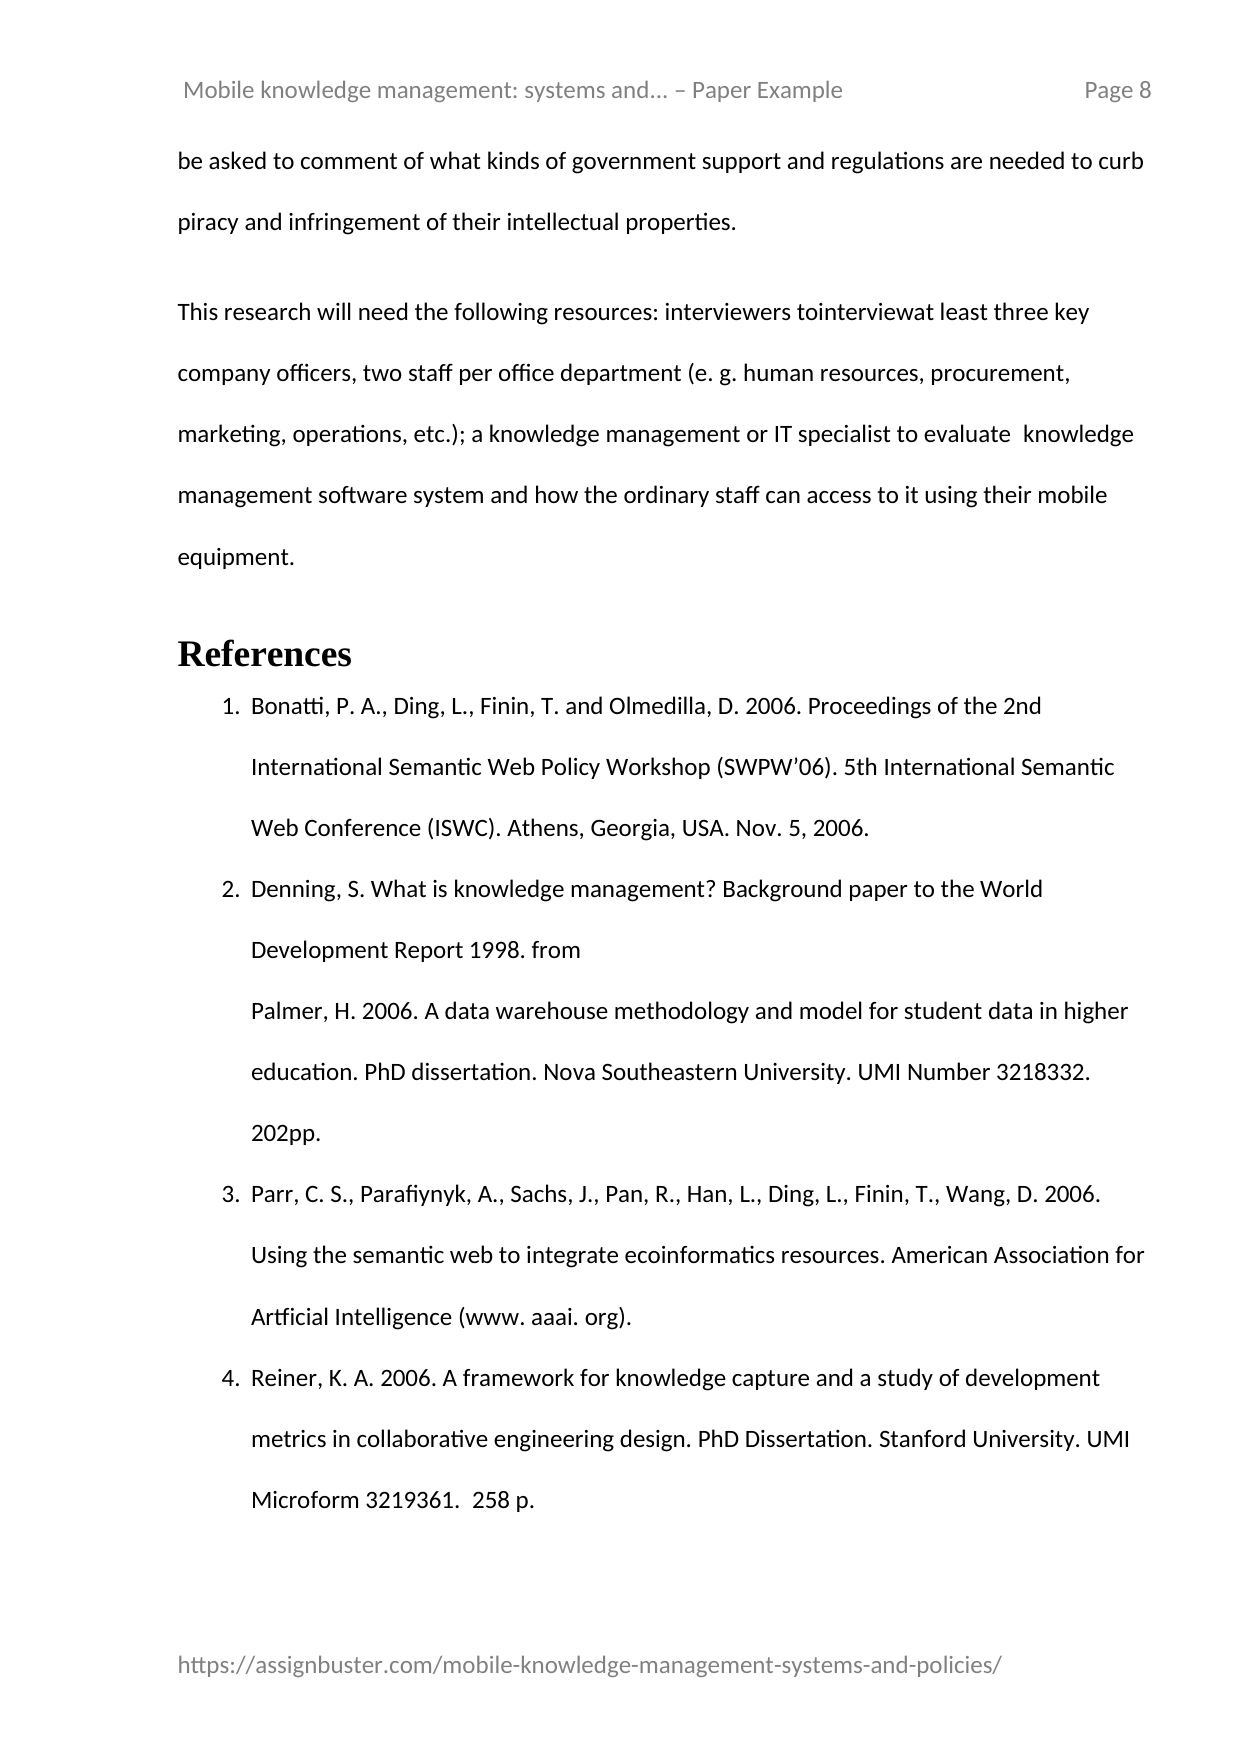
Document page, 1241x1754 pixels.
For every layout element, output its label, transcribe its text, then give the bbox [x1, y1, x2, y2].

list Bonatti, P. A., Ding, L., Finin, T. and Olmedilla, D. 2006. Proceedings of the 2nd International Semantic Web Policy Workshop (SWPW’06). 5th International Semantic Web Conference (ISWC). Athens, Georgia, USA. Nov. 5, 2006. [221, 690, 1152, 843]
list Parr, C. S., Parafiynyk, A., Sachs, J., Pan, R., Han, L., Ding, L., Finin, T., Wang, D. 2006. Using the semantic web to integrate ecoinformatics resources. American Association for Artficial Intelligence (www. aaai. org). [221, 1179, 1152, 1331]
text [177, 145, 1152, 237]
list Denning, S. What is knowledge management? Background paper to the World Development Report 1998. from Palmer, H. 2006. A data warehouse methodology and model for student data in higher education. PhD dissertation. Nova Southeastern University. UMI Number 3218332. 202pp. [221, 873, 1152, 1148]
list Reiner, K. A. 2006. A framework for knowledge capture and a study of development metrics in collaborative engineering design. PhD Dissertation. Stanford University. UMI Microform 3219361. 258 p. [221, 1362, 1152, 1514]
text This research will need the following resources: interviewers tointerviewat least three key company officers, two staff per office department (e. g. human resources, procurement, marketing, operations, etc.); a knowledge management or IT specialist to evaluate knowledge management software system and how the ordinary staff can access to it using their mobile equipment. [177, 297, 1152, 571]
subtitle References [177, 631, 1152, 674]
